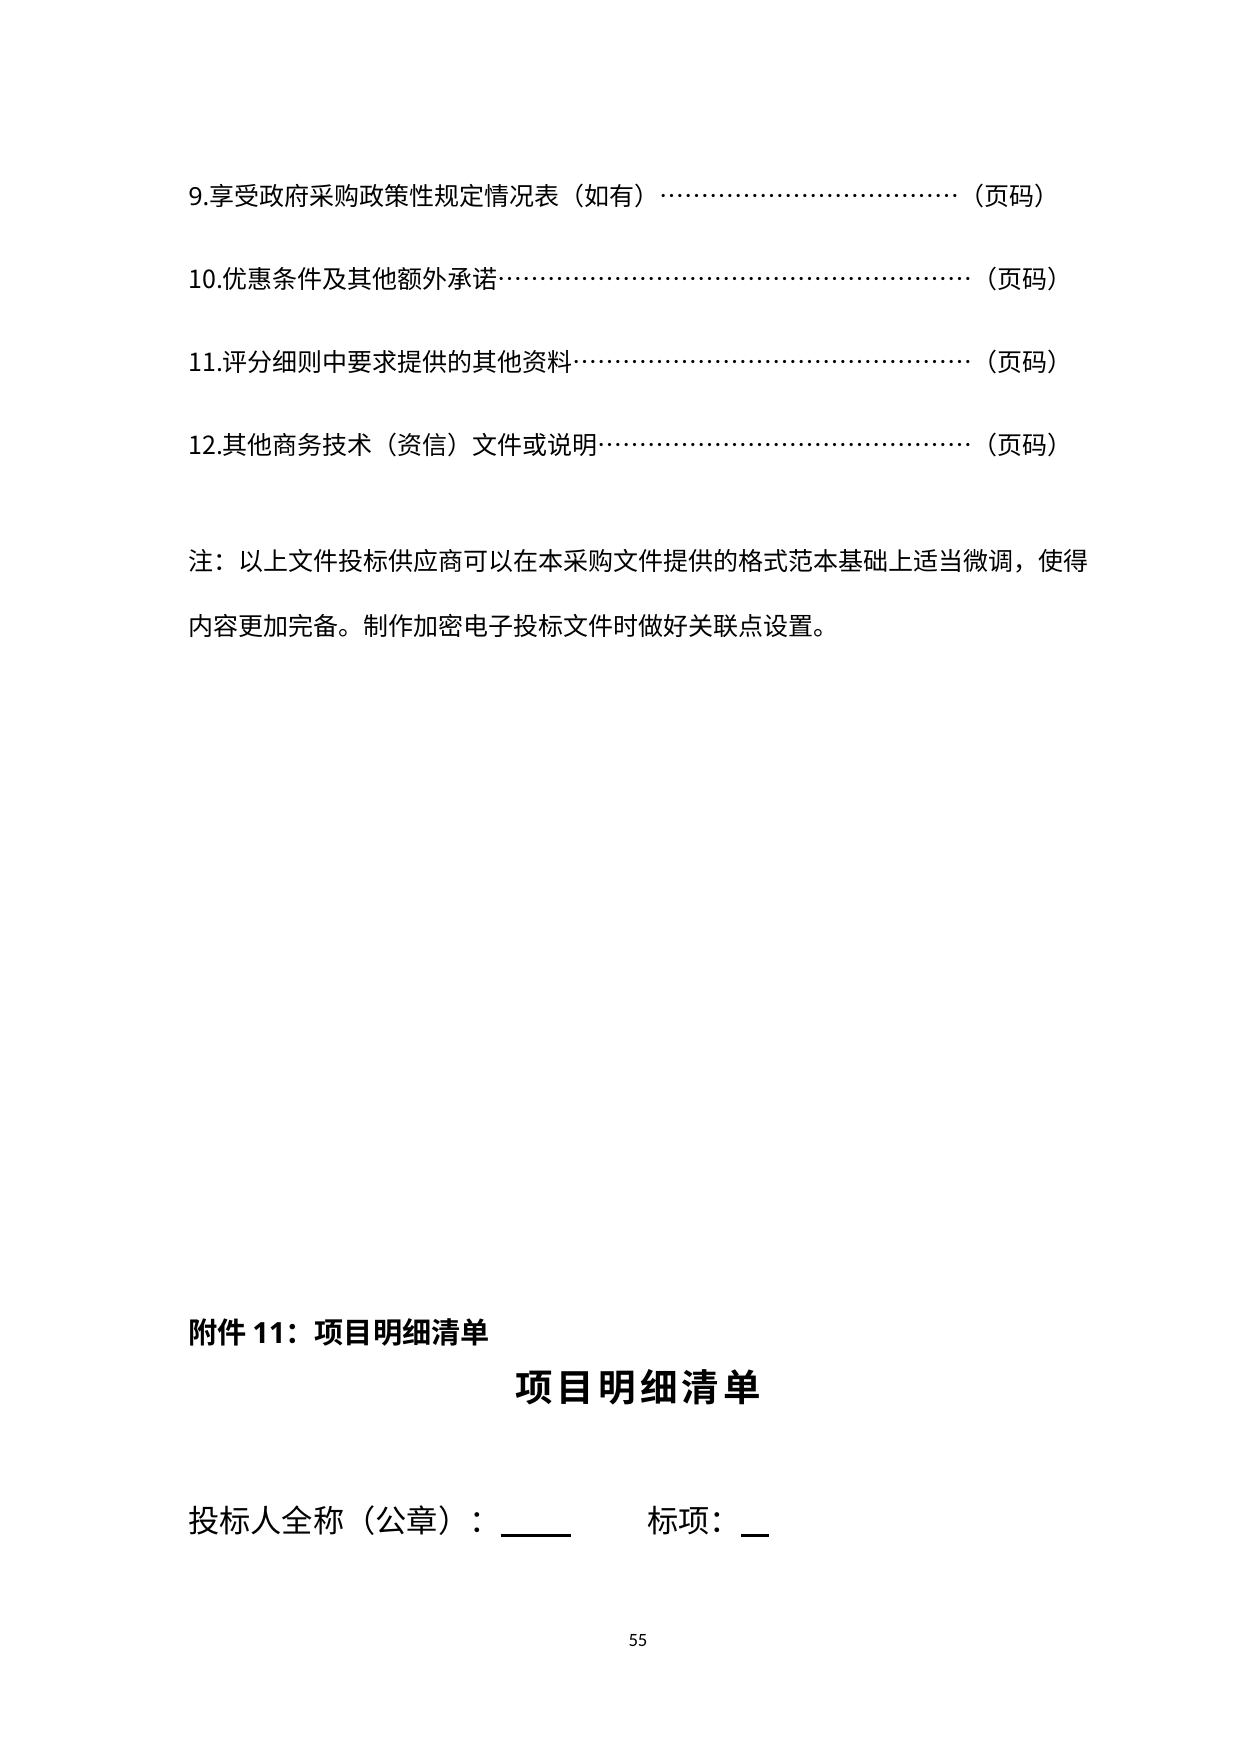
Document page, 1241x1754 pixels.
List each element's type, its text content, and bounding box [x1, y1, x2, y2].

text 12.其他商务技术（资信）文件或说明………………………………………（页码） [188, 411, 1088, 476]
text 附件11：项目明细清单 [188, 1307, 1088, 1353]
text 投标人全称（公章）： 标项： [188, 1496, 1088, 1541]
text 注：以上文件投标供应商可以在本采购文件提供的格式范本基础上适当微调，使得内容更加完备。制作加密电子投标文件时做好关联点设置。 [188, 527, 1088, 657]
text 项目明细清单 [188, 1358, 1088, 1412]
text 11.评分细则中要求提供的其他资料…………………………………………（页码） [188, 328, 1088, 393]
text 9.享受政府采购政策性规定情况表（如有）………………………………（页码） [188, 162, 1088, 227]
text 10.优惠条件及其他额外承诺…………………………………………………（页码） [188, 245, 1088, 310]
